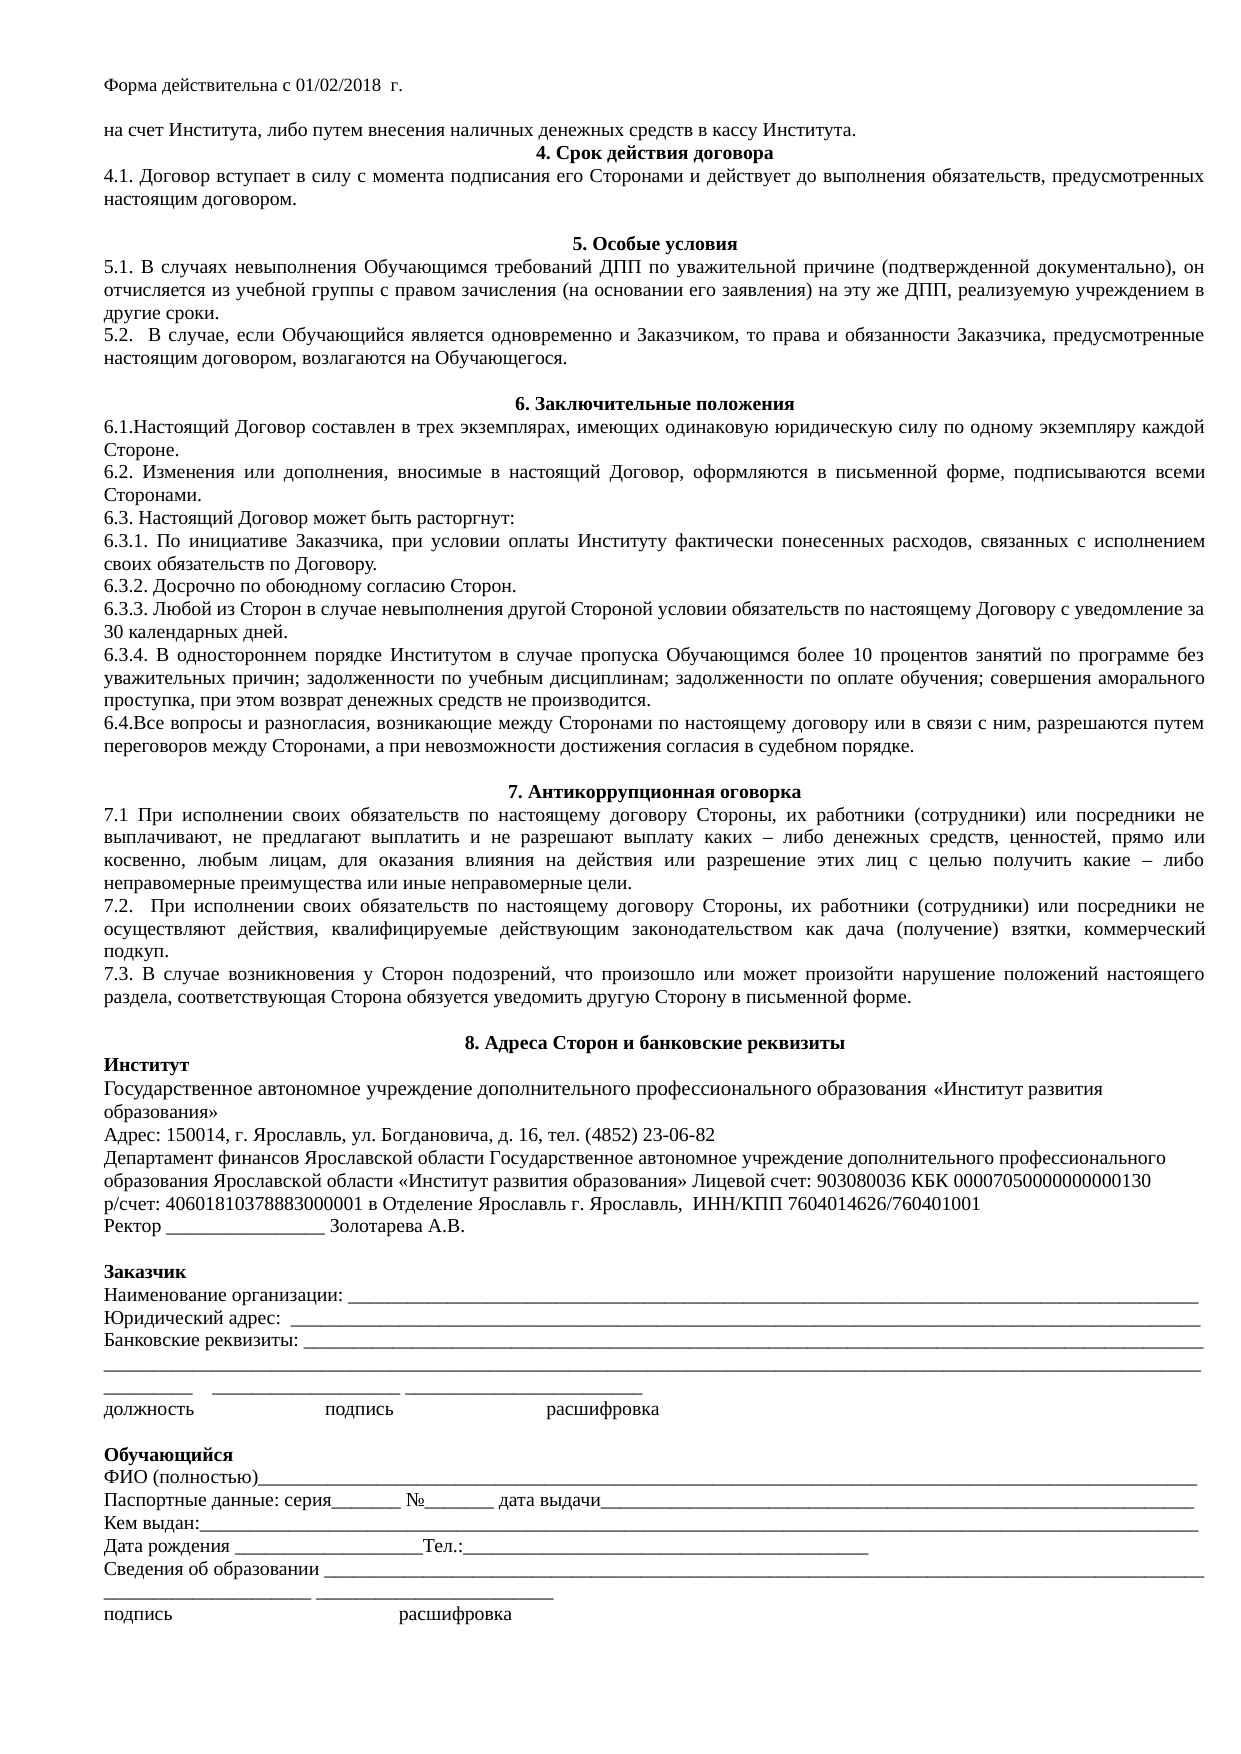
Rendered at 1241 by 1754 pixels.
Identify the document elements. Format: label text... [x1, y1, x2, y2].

text 6.3.2. Досрочно по обоюдному согласию Сторон. [103, 574, 1206, 597]
text Дата рождения ___________________Тел.:_________________________________________ [103, 1534, 1206, 1557]
text ________________________________________________________________________________________________________________________ ___________________ ________________________ [103, 1351, 1206, 1397]
text 7. Антикоррупционная оговорка [103, 780, 1206, 802]
text на счет Института, либо путем внесения наличных денежных средств в кассу Института. [103, 118, 1206, 141]
text 6.3.3. Любой из Сторон в случае невыполнения другой Стороной условии обязательств по настоящему Договору с уведомление за 30 календарных дней. [103, 597, 1206, 643]
text 5.2. В случае, если Обучающийся является одновременно и Заказчиком, то права и обязанности Заказчика, предусмотренные настоящим договором, возлагаются на Обучающегося. [103, 323, 1206, 369]
text Обучающийся [103, 1442, 1206, 1465]
text _____________________ ________________________ [103, 1579, 1206, 1602]
text 5. Особые условия [103, 232, 1206, 255]
text 6.3. Настоящий Договор может быть расторгнут: [103, 506, 1206, 529]
text Департамент финансов Ярославской области Государственное автономное учреждение дополнительного профессионального образования Ярославской области «Институт развития образования» Лицевой счет: 903080036 КБК 00007050000000000130 [103, 1146, 1206, 1192]
text Институт [103, 1053, 1206, 1076]
text 6.4.Все вопросы и разногласия, возникающие между Сторонами по настоящему договору или в связи с ним, разрешаются путем переговоров между Сторонами, а при невозможности достижения согласия в судебном порядке. [103, 711, 1206, 757]
text Адрес: 150014, г. Ярославль, ул. Богдановича, д. 16, тел. (4852) 23-06-82 [103, 1123, 1206, 1146]
text подпись расшифровка [103, 1602, 1206, 1625]
text 6.2. Изменения или дополнения, вносимые в настоящий Договор, оформляются в письменной форме, подписываются всеми Сторонами. [103, 460, 1206, 506]
text 6.3.1. По инициативе Заказчика, при условии оплаты Институту фактически понесенных расходов, связанных с исполнением своих обязательств по Договору. [103, 529, 1206, 574]
text 7.2. При исполнении своих обязательств по настоящему договору Стороны, их работники (сотрудники) или посредники не осуществляют действия, квалифицируемые действующим законодательством как дача (получение) взятки, коммерческий подкуп. [103, 894, 1206, 962]
text 4.1. Договор вступает в силу с момента подписания его Сторонами и действует до выполнения обязательств, предусмотренных настоящим договором. [103, 164, 1206, 209]
text Сведения об образовании _________________________________________________________________________________________ [103, 1557, 1206, 1579]
text Банковские реквизиты: ___________________________________________________________________________________________ [103, 1328, 1206, 1351]
text ФИО (полностью)_______________________________________________________________________________________________ [103, 1465, 1206, 1488]
text 8. Адреса Сторон и банковские реквизиты [103, 1031, 1206, 1053]
text 5.1. В случаях невыполнения Обучающимся требований ДПП по уважительной причине (подтвержденной документально), он отчисляется из учебной группы с правом зачисления (на основании его заявления) на эту же ДПП, реализуемую учреждением в другие сроки. [103, 255, 1206, 323]
text Кем выдан:_____________________________________________________________________________________________________ [103, 1511, 1206, 1534]
text 4. Срок действия договора [103, 141, 1206, 164]
text 6.1.Настоящий Договор составлен в трех экземплярах, имеющих одинаковую юридическую силу по одному экземпляру каждой Стороне. [103, 415, 1206, 460]
text Наименование организации: ______________________________________________________________________________________ Юридический адрес: ____________________________________________________________________________________________ [103, 1283, 1206, 1328]
text 6. Заключительные положения [103, 392, 1206, 415]
text 7.3. В случае возникновения у Сторон подозрений, что произошло или может произойти нарушение положений настоящего раздела, соответствующая Сторона обязуется уведомить другую Сторону в письменной форме. [103, 962, 1206, 1008]
text Паспортные данные: серия_______ №_______ дата выдачи____________________________________________________________ [103, 1488, 1206, 1511]
text р/счет: 40601810378883000001 в Отделение Ярославль г. Ярославль, ИНН/КПП 7604014626/760401001 [103, 1192, 1206, 1214]
text 6.3.4. В одностороннем порядке Институтом в случае пропуска Обучающимся более 10 процентов занятий по программе без уважительных причин; задолженности по учебным дисциплинам; задолженности по оплате обучения; совершения аморального проступка, при этом возврат денежных средств не производится. [103, 643, 1206, 711]
text Заказчик [103, 1260, 1206, 1283]
text 7.1 При исполнении своих обязательств по настоящему договору Стороны, их работники (сотрудники) или посредники не выплачивают, не предлагают выплатить и не разрешают выплату каких – либо денежных средств, ценностей, прямо или косвенно, любым лицам, для оказания влияния на действия или разрешение этих лиц с целью получить какие – либо неправомерные преимущества или иные неправомерные цели. [103, 802, 1206, 894]
text должность подпись расшифровка [103, 1397, 1206, 1420]
text Государственное автономное учреждение дополнительного профессионального образования «Институт развития образования» [103, 1076, 1206, 1123]
text Ректор ________________ Золотарева А.В. [103, 1214, 1206, 1237]
